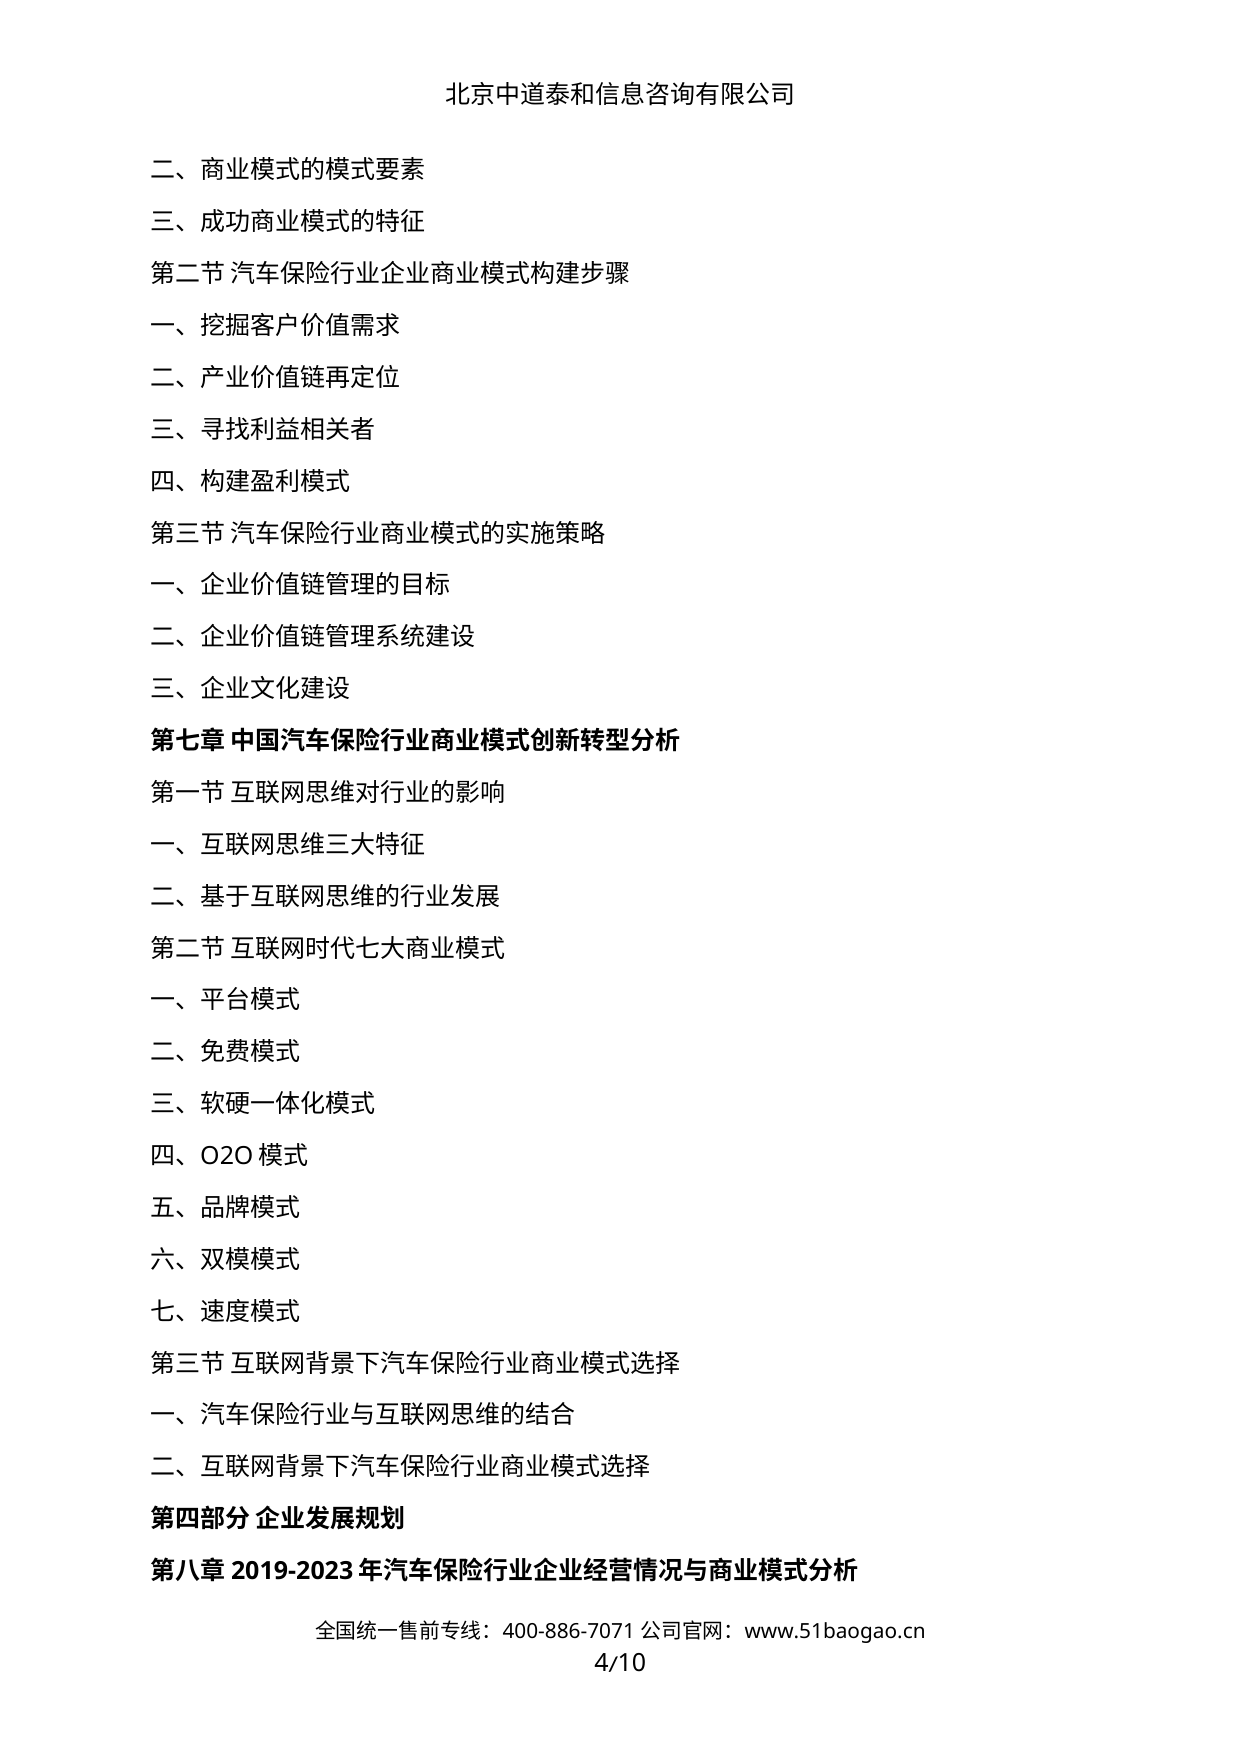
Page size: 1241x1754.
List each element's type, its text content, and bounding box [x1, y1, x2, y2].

text 三、寻找利益相关者 [150, 409, 1090, 446]
text 第八章 2019-2023年汽车保险行业企业经营情况与商业模式分析 [150, 1551, 1090, 1587]
text 三、企业文化建设 [150, 669, 1090, 705]
text 二、产业价值链再定位 [150, 357, 1090, 394]
text 五、品牌模式 [150, 1187, 1090, 1224]
text 一、互联网思维三大特征 [150, 824, 1090, 861]
text 一、企业价值链管理的目标 [150, 565, 1090, 601]
text 四、构建盈利模式 [150, 461, 1090, 497]
text 三、软硬一体化模式 [150, 1084, 1090, 1120]
text 七、速度模式 [150, 1291, 1090, 1327]
text 第二节 汽车保险行业企业商业模式构建步骤 [150, 254, 1090, 290]
text 二、商业模式的模式要素 [150, 150, 1090, 186]
text 第三节 汽车保险行业商业模式的实施策略 [150, 513, 1090, 549]
text 第一节 互联网思维对行业的影响 [150, 772, 1090, 809]
text 第七章 中国汽车保险行业商业模式创新转型分析 [150, 721, 1090, 757]
text 一、挖掘客户价值需求 [150, 306, 1090, 342]
text 四、O2O模式 [150, 1136, 1090, 1172]
text 二、免费模式 [150, 1032, 1090, 1068]
text 第三节 互联网背景下汽车保险行业商业模式选择 [150, 1343, 1090, 1379]
text 第四部分 企业发展规划 [150, 1499, 1090, 1535]
text 第二节 互联网时代七大商业模式 [150, 928, 1090, 964]
text 一、平台模式 [150, 980, 1090, 1016]
text 一、汽车保险行业与互联网思维的结合 [150, 1395, 1090, 1431]
text 二、企业价值链管理系统建设 [150, 617, 1090, 653]
text 六、双模模式 [150, 1239, 1090, 1276]
text 二、基于互联网思维的行业发展 [150, 876, 1090, 912]
text 二、互联网背景下汽车保险行业商业模式选择 [150, 1447, 1090, 1483]
text 三、成功商业模式的特征 [150, 202, 1090, 238]
